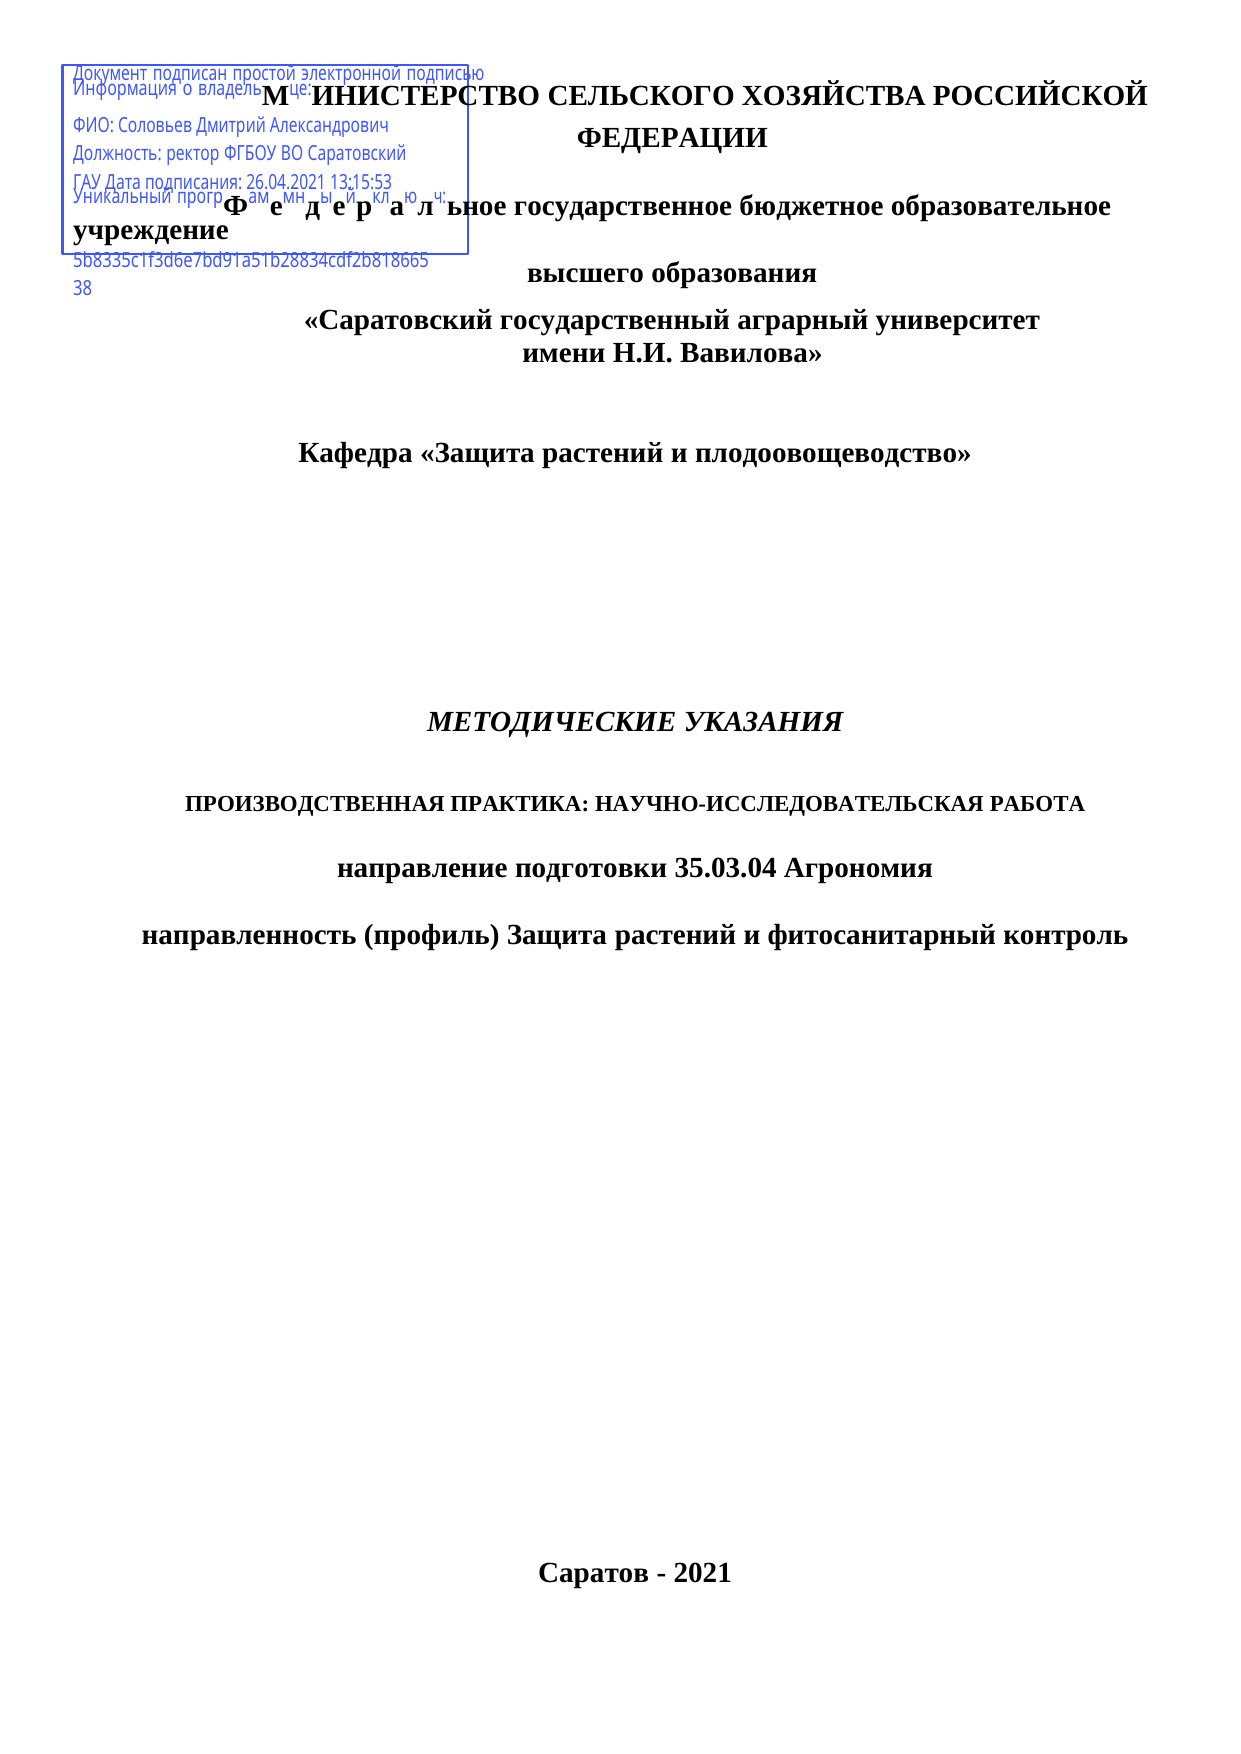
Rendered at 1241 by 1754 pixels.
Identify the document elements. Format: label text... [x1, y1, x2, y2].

subtitle Саратов - 2021 [124, 1555, 1146, 1588]
subtitle направление подготовки 35.03.04 Агрономия [124, 850, 1146, 884]
text Уникальный прогрФамемндыейрклаюлч:ьное государственное бюджетное образовательное учреждение [73, 195, 1184, 244]
subtitle высшего образования [527, 255, 1184, 289]
text направленность (профиль) Защита растений и фитосанитарный контроль [124, 917, 1146, 951]
text Документ подписан простой электронной подписью [73, 61, 1184, 86]
text ПРОИЗВОДСТВЕННАЯ ПРАКТИКА: НАУЧНО-ИССЛЕДОВАТЕЛЬСКАЯ РАБОТА [124, 790, 1146, 817]
text «Саратовский государственный аграрный университет имени Н.И. Вавилова» [303, 302, 1042, 369]
text Информация о владельМце:ИНИСТЕРСТВО СЕЛЬСКОГО ХОЗЯЙСТВА РОССИЙСКОЙ [73, 86, 1184, 110]
text ФИО: Соловьев Дмитрий Александрович Должность: ректор ФГБОУ ВО Саратовский ГАУ Дата подписания: 26.04.2021 13:15:53 [73, 110, 425, 195]
text 5b8335c1f3d6e7bd91a51b28834cdf2b81866538 [73, 245, 436, 302]
subtitle Кафедра «Защита растений и плодоовощеводство» [124, 435, 1146, 469]
subtitle МЕТОДИЧЕСКИЕ УКАЗАНИЯ [124, 704, 1146, 737]
subtitle ФЕДЕРАЦИИ [577, 120, 1184, 153]
